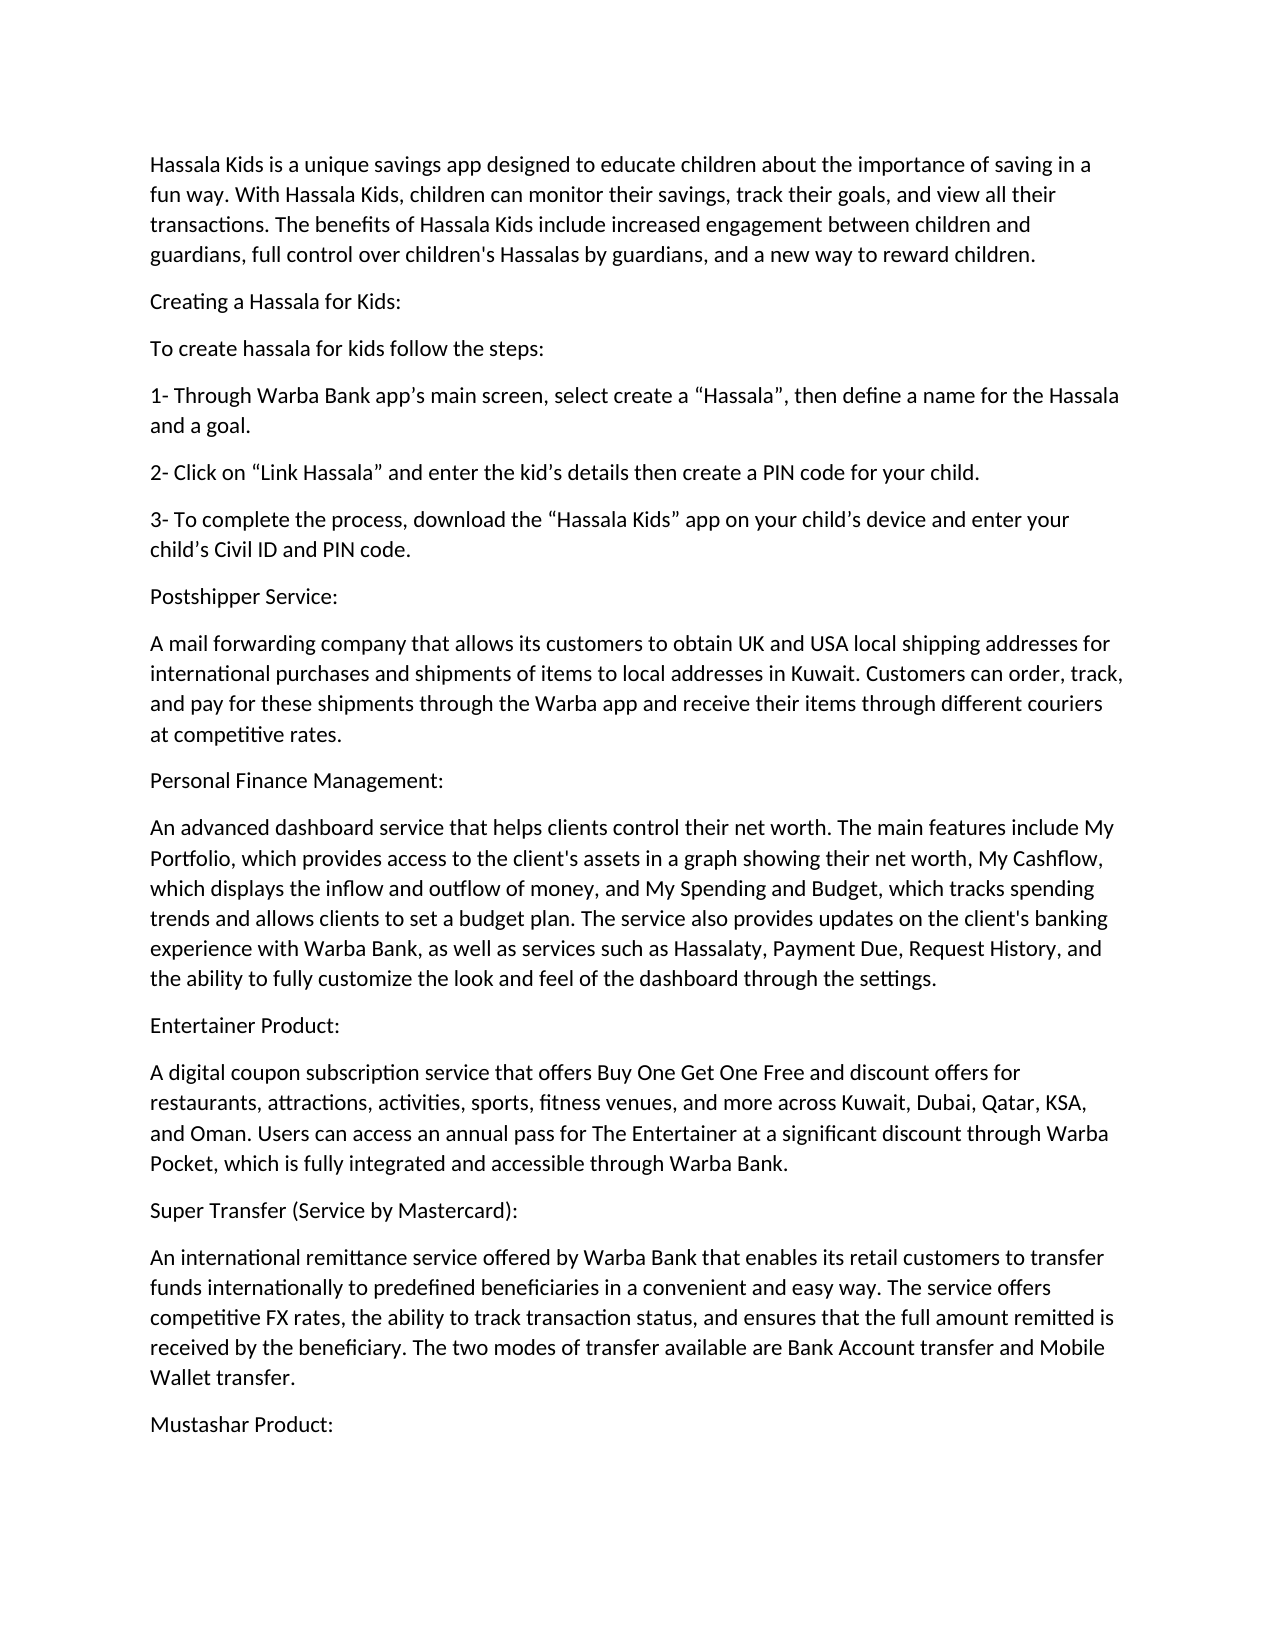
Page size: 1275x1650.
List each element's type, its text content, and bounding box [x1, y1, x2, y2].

text Postshipper Service: [150, 582, 1125, 610]
text Super Transfer (Service by Mastercard): [150, 1196, 1125, 1224]
text 1- Through Warba Bank app’s main screen, select create a “Hassala”, then define a name for the Hassala and a goal. [150, 381, 1125, 439]
text 3- To complete the process, download the “Hassala Kids” app on your child’s device and enter your child’s Civil ID and PIN code. [150, 505, 1125, 563]
text Personal Finance Management: [150, 767, 1125, 795]
text Creating a Hassala for Kids: [150, 287, 1125, 316]
text To create hassala for kids follow the steps: [150, 334, 1125, 362]
text A mail forwarding company that allows its customers to obtain UK and USA local shipping addresses for international purchases and shipments of items to local addresses in Kuwait. Customers can order, track, and pay for these shipments through the Warba app and receive their items through different couriers at competitive rates. [150, 629, 1125, 748]
text 2- Click on “Link Hassala” and enter the kid’s details then create a PIN code for your child. [150, 458, 1125, 486]
text Hassala Kids is a unique savings app designed to educate children about the importance of saving in a fun way. With Hassala Kids, children can monitor their savings, track their goals, and view all their transactions. The benefits of Hassala Kids include increased engagement between children and guardians, full control over children's Hassalas by guardians, and a new way to reward children. [150, 150, 1125, 269]
text A digital coupon subscription service that offers Buy One Get One Free and discount offers for restaurants, attractions, activities, sports, fitness venues, and more across Kuwait, Dubai, Qatar, KSA, and Oman. Users can access an annual pass for The Entertainer at a significant discount through Warba Pocket, which is fully integrated and accessible through Warba Bank. [150, 1058, 1125, 1177]
text An advanced dashboard service that helps clients control their net worth. The main features include My Portfolio, which provides access to the client's assets in a graph showing their net worth, My Cashflow, which displays the inflow and outflow of money, and My Spending and Budget, which tracks spending trends and allows clients to set a budget plan. The service also provides updates on the client's banking experience with Warba Bank, as well as services such as Hassalaty, Payment Due, Request History, and the ability to fully customize the look and feel of the dashboard through the settings. [150, 813, 1125, 993]
text Mustashar Product: [150, 1410, 1125, 1438]
text An international remittance service offered by Warba Bank that enables its retail customers to transfer funds internationally to predefined beneficiaries in a convenient and easy way. The service offers competitive FX rates, the ability to track transaction status, and ensures that the full amount remitted is received by the beneficiary. The two modes of transfer available are Bank Account transfer and Mobile Wallet transfer. [150, 1243, 1125, 1392]
text Entertainer Product: [150, 1011, 1125, 1039]
